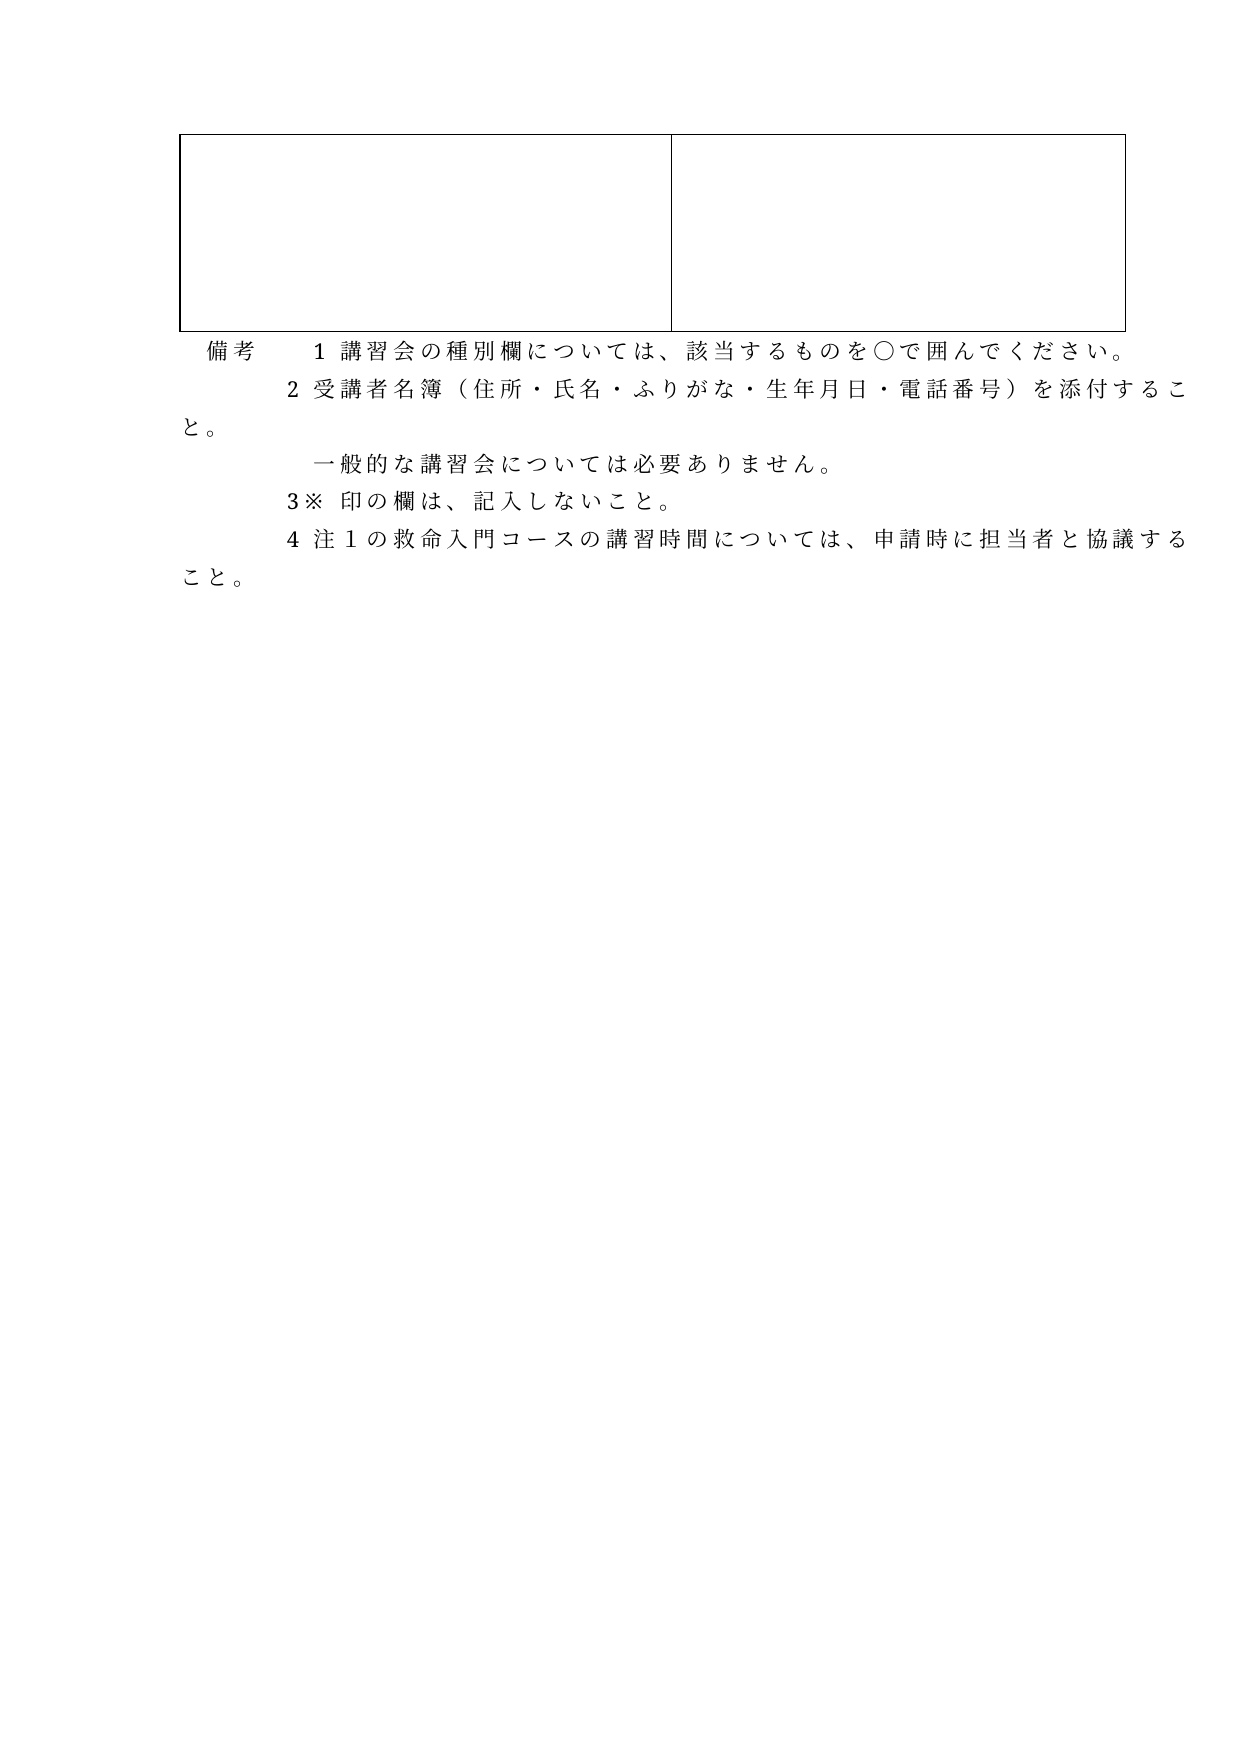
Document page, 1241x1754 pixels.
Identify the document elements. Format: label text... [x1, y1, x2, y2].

text 備考 1 講習会の種別欄については、該当するものを○で囲んでください。 [180, 332, 1193, 369]
text 3 ※印の欄は、記入しないこと。 [180, 482, 1193, 519]
table_cell [181, 135, 671, 331]
text 一般的な講習会については必要ありません。 [180, 444, 1193, 482]
table_cell [672, 135, 1125, 331]
text 4 注１の救命入門コースの講習時間については、申請時に担当者と協議すること。 [180, 519, 1193, 594]
text 2 受講者名簿（住所・氏名・ふりがな・生年月日・電話番号）を添付すること。 [180, 369, 1193, 444]
